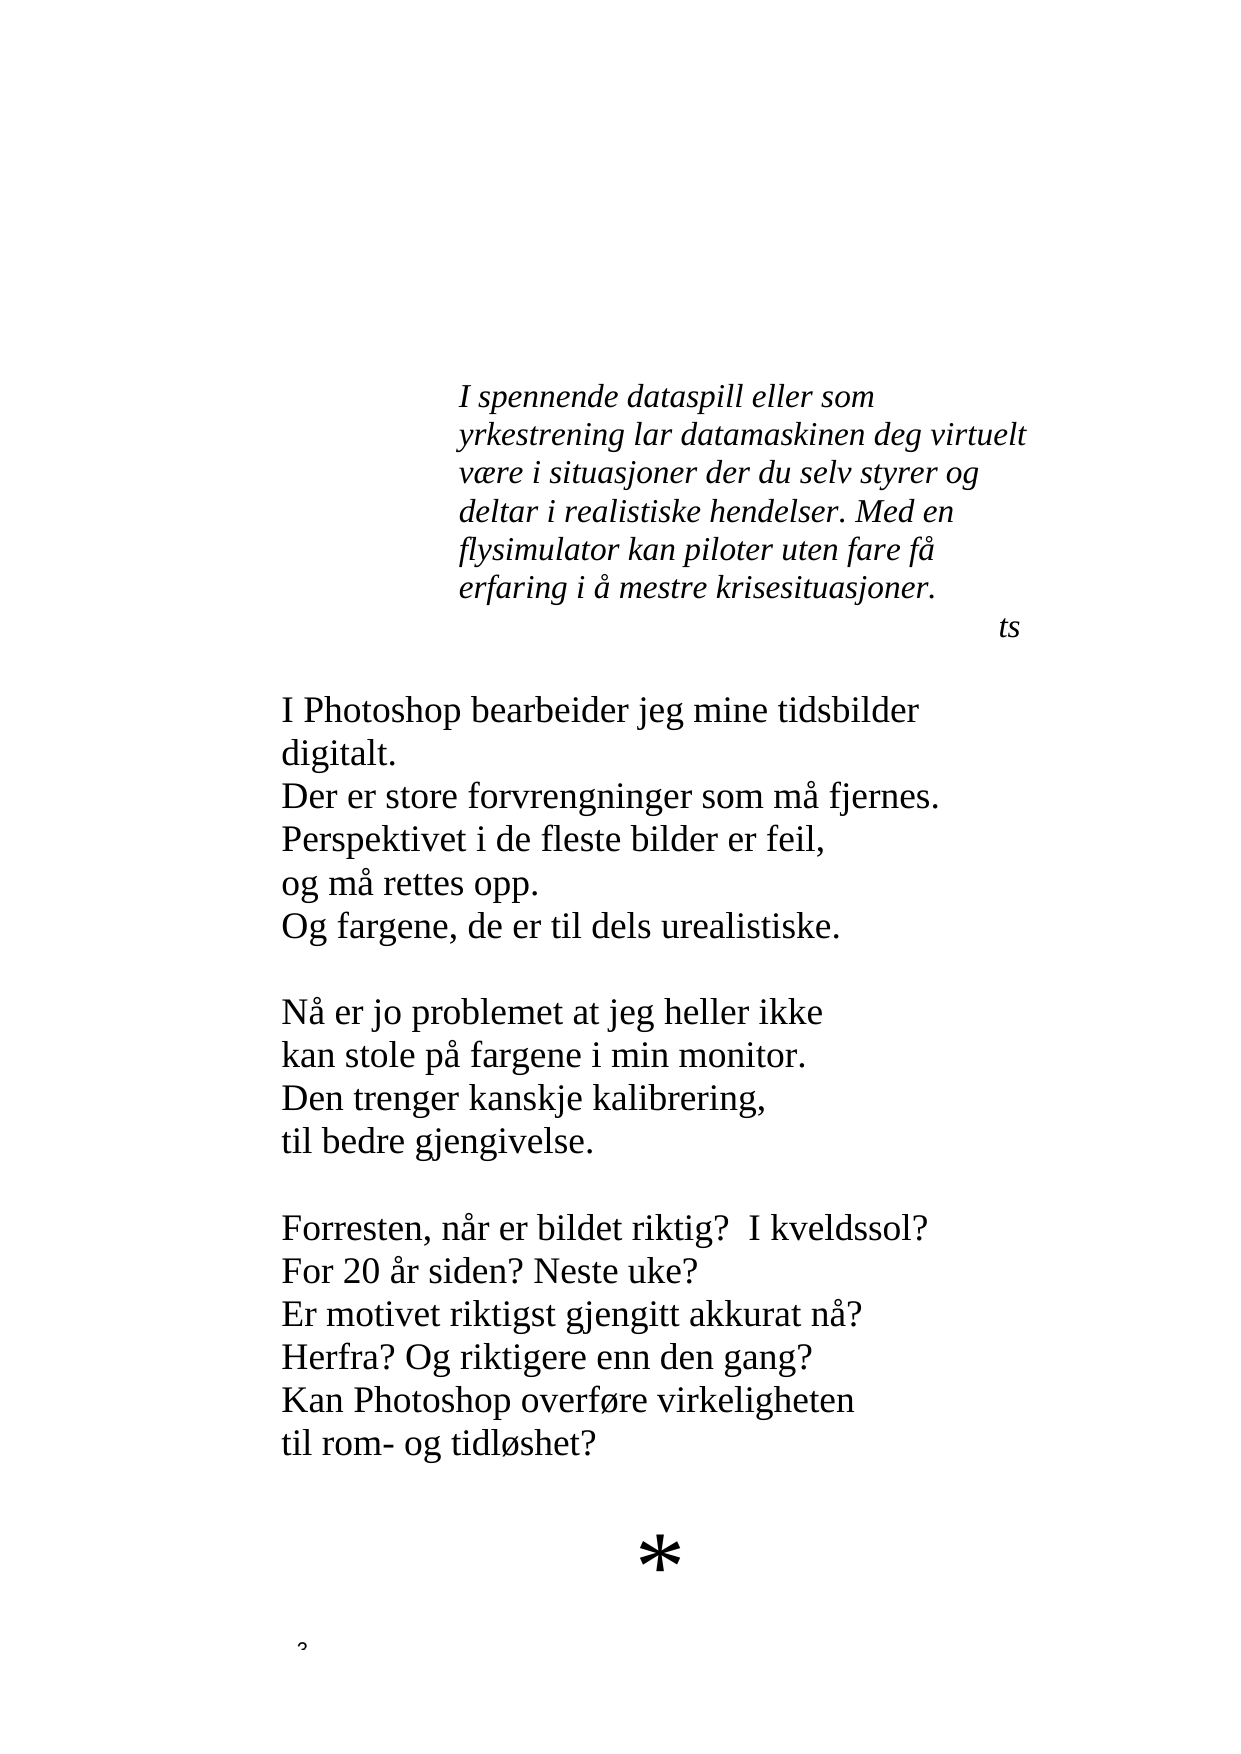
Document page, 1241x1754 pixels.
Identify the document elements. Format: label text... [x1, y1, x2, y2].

text Herfra? Og riktigere enn den gang? [281, 1334, 1031, 1377]
text Og fargene, de er til dels urealistiske. [281, 903, 1031, 946]
text Perspektivet i de fleste bilder er feil, [281, 817, 1031, 860]
text kan stole på fargene i min monitor. [281, 1032, 1031, 1076]
text Er motivet riktigst gjengitt akkurat nå? [281, 1291, 1031, 1334]
text og må rettes opp. [281, 860, 1031, 903]
text til rom- og tidløshet? [281, 1421, 1031, 1464]
text til bedre gjengivelse. [281, 1119, 1031, 1162]
text digitalt. [281, 731, 1031, 774]
text Kan Photoshop overføre virkeligheten [281, 1377, 1031, 1421]
text Forresten, når er bildet riktig? I kveldssol? [281, 1205, 1031, 1248]
text Der er store forvrengninger som må fjernes. [281, 774, 1031, 817]
text * [281, 1507, 1031, 1622]
text For 20 år siden? Neste uke? [281, 1248, 1031, 1291]
text I spennende dataspill eller som yrkestrening lar datamaskinen deg virtuelt være i situasjoner der du selv styrer og deltar i realistiske hendelser. Med en flysimulator kan piloter uten fare få erfaring i å mestre krisesituasjoner. ts [458, 338, 1031, 644]
text Nå er jo problemet at jeg heller ikke [281, 989, 1031, 1032]
text I Photoshop bearbeider jeg mine tidsbilder [281, 687, 1031, 731]
text Den trenger kanskje kalibrering, [281, 1076, 1031, 1119]
